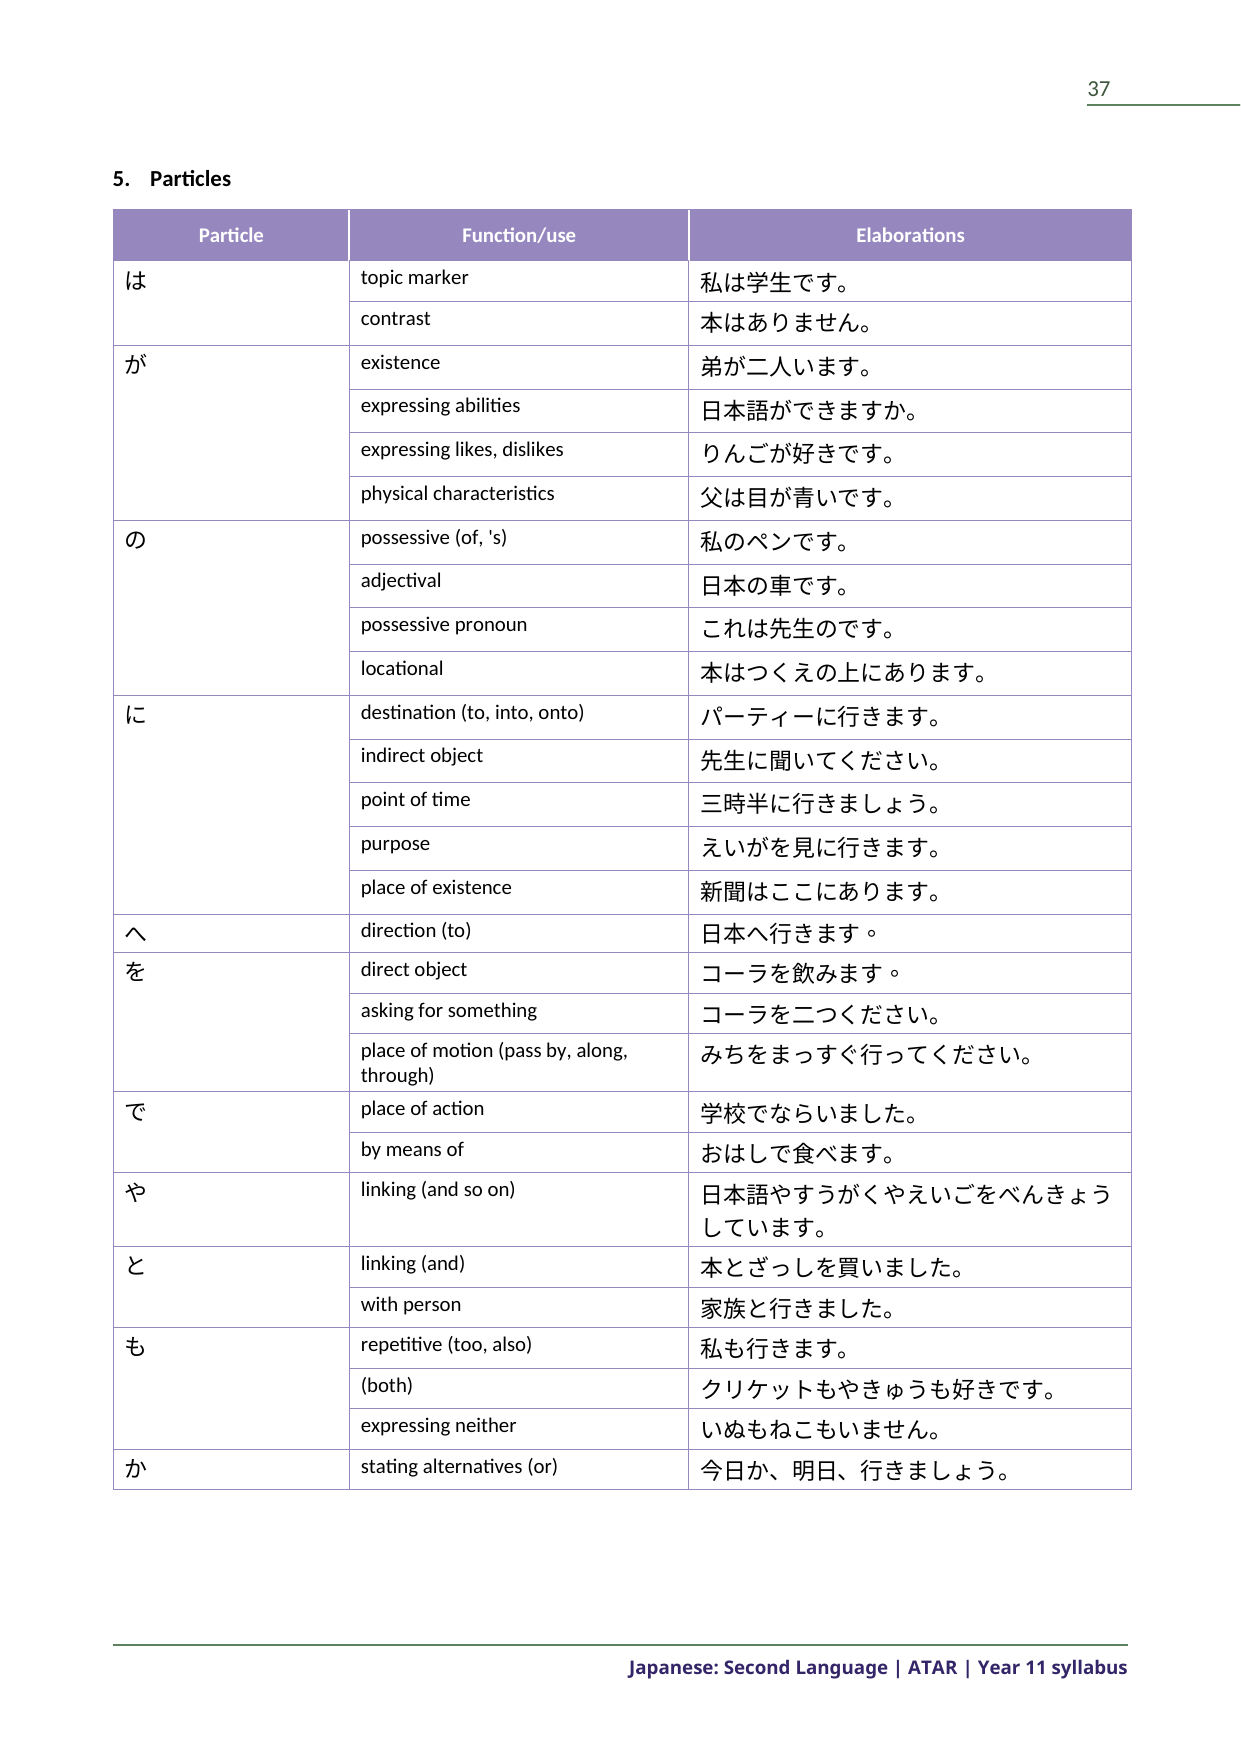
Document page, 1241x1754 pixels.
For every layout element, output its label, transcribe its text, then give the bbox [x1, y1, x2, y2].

table_cell physical characteristics [350, 477, 688, 520]
table_cell expressing neither [350, 1409, 688, 1449]
table_cell point of time [350, 783, 688, 826]
table_cell purpose [350, 827, 688, 870]
table_header Particle [114, 210, 348, 260]
table_cell 私は学生です。 [689, 261, 1131, 301]
table_cell りんごが好きです。 [689, 433, 1131, 476]
table_cell locational [350, 652, 688, 695]
table_cell 家族と行きました。 [689, 1288, 1131, 1327]
table_cell 新聞はここにあります。 [689, 871, 1131, 913]
table_cell linking (and so on) [350, 1173, 688, 1246]
table_cell 日本の車です。 [689, 565, 1131, 607]
table_cell direction (to) [350, 915, 688, 952]
table_cell と [114, 1247, 349, 1327]
list Particles [112, 164, 1128, 192]
table_cell へ [114, 915, 349, 952]
table_cell も [114, 1328, 349, 1449]
table_cell indirect object [350, 740, 688, 782]
table_cell パーティーに行きます。 [689, 696, 1131, 738]
table_cell の [114, 521, 349, 695]
table_cell asking for something [350, 994, 688, 1033]
table_cell おはしで食べます。 [689, 1133, 1131, 1172]
table_cell これは先生のです。 [689, 608, 1131, 651]
table_cell 父は目が青いです。 [689, 477, 1131, 520]
table_cell 本はありません。 [689, 302, 1131, 345]
table_cell existence [350, 346, 688, 388]
table_cell place of motion (pass by, along, through) [350, 1034, 688, 1091]
table_cell クリケットもやきゅうも好きです。 [689, 1369, 1131, 1408]
table_cell が [114, 346, 349, 520]
table_cell 私も行きます。 [689, 1328, 1131, 1368]
table_cell expressing abilities [350, 390, 688, 432]
table_cell stating alternatives (or) [350, 1450, 688, 1489]
table_cell 本とざっしを買いました。 [689, 1247, 1131, 1287]
table_cell (both) [350, 1369, 688, 1408]
table_cell topic marker [350, 261, 688, 301]
table_cell 日本語ができますか。 [689, 390, 1131, 432]
table_cell repetitive (too, also) [350, 1328, 688, 1368]
table_cell か [114, 1450, 349, 1489]
table_cell いぬもねこもいません。 [689, 1409, 1131, 1449]
table_cell 日本語やすうがくやえいごをべんきょうしています。 [689, 1173, 1131, 1246]
table_cell possessive pronoun [350, 608, 688, 651]
table_cell に [114, 696, 349, 913]
table_cell linking (and) [350, 1247, 688, 1287]
table_cell 今日か、明日、行きましょう。 [689, 1450, 1131, 1489]
table_cell destination (to, into, onto) [350, 696, 688, 738]
table_cell adjectival [350, 565, 688, 607]
table_cell みちをまっすぐ行ってください。 [689, 1034, 1131, 1091]
table_cell 日本へ行きます。 [689, 915, 1131, 952]
table_cell を [114, 953, 349, 1091]
table_cell place of action [350, 1092, 688, 1132]
table_cell contrast [350, 302, 688, 345]
table_cell コーラを飲みます。 [689, 953, 1131, 993]
table_header Function/use [350, 210, 688, 260]
table_cell expressing likes, dislikes [350, 433, 688, 476]
table_cell 学校でならいました。 [689, 1092, 1131, 1132]
table_cell コーラを二つください。 [689, 994, 1131, 1033]
table_cell や [114, 1173, 349, 1246]
table_cell で [114, 1092, 349, 1172]
table_cell by means of [350, 1133, 688, 1172]
table_cell possessive (of, 's) [350, 521, 688, 563]
table_cell 先生に聞いてください。 [689, 740, 1131, 782]
table_cell 私のペンです。 [689, 521, 1131, 563]
table_cell place of existence [350, 871, 688, 913]
table_cell 本はつくえの上にあります。 [689, 652, 1131, 695]
table_header Elaborations [690, 210, 1131, 260]
table_cell with person [350, 1288, 688, 1327]
table_cell direct object [350, 953, 688, 993]
table_cell 弟が二人います。 [689, 346, 1131, 388]
table_cell 三時半に行きましょう。 [689, 783, 1131, 826]
table_cell は [114, 261, 349, 345]
table_cell えいがを見に行きます。 [689, 827, 1131, 870]
